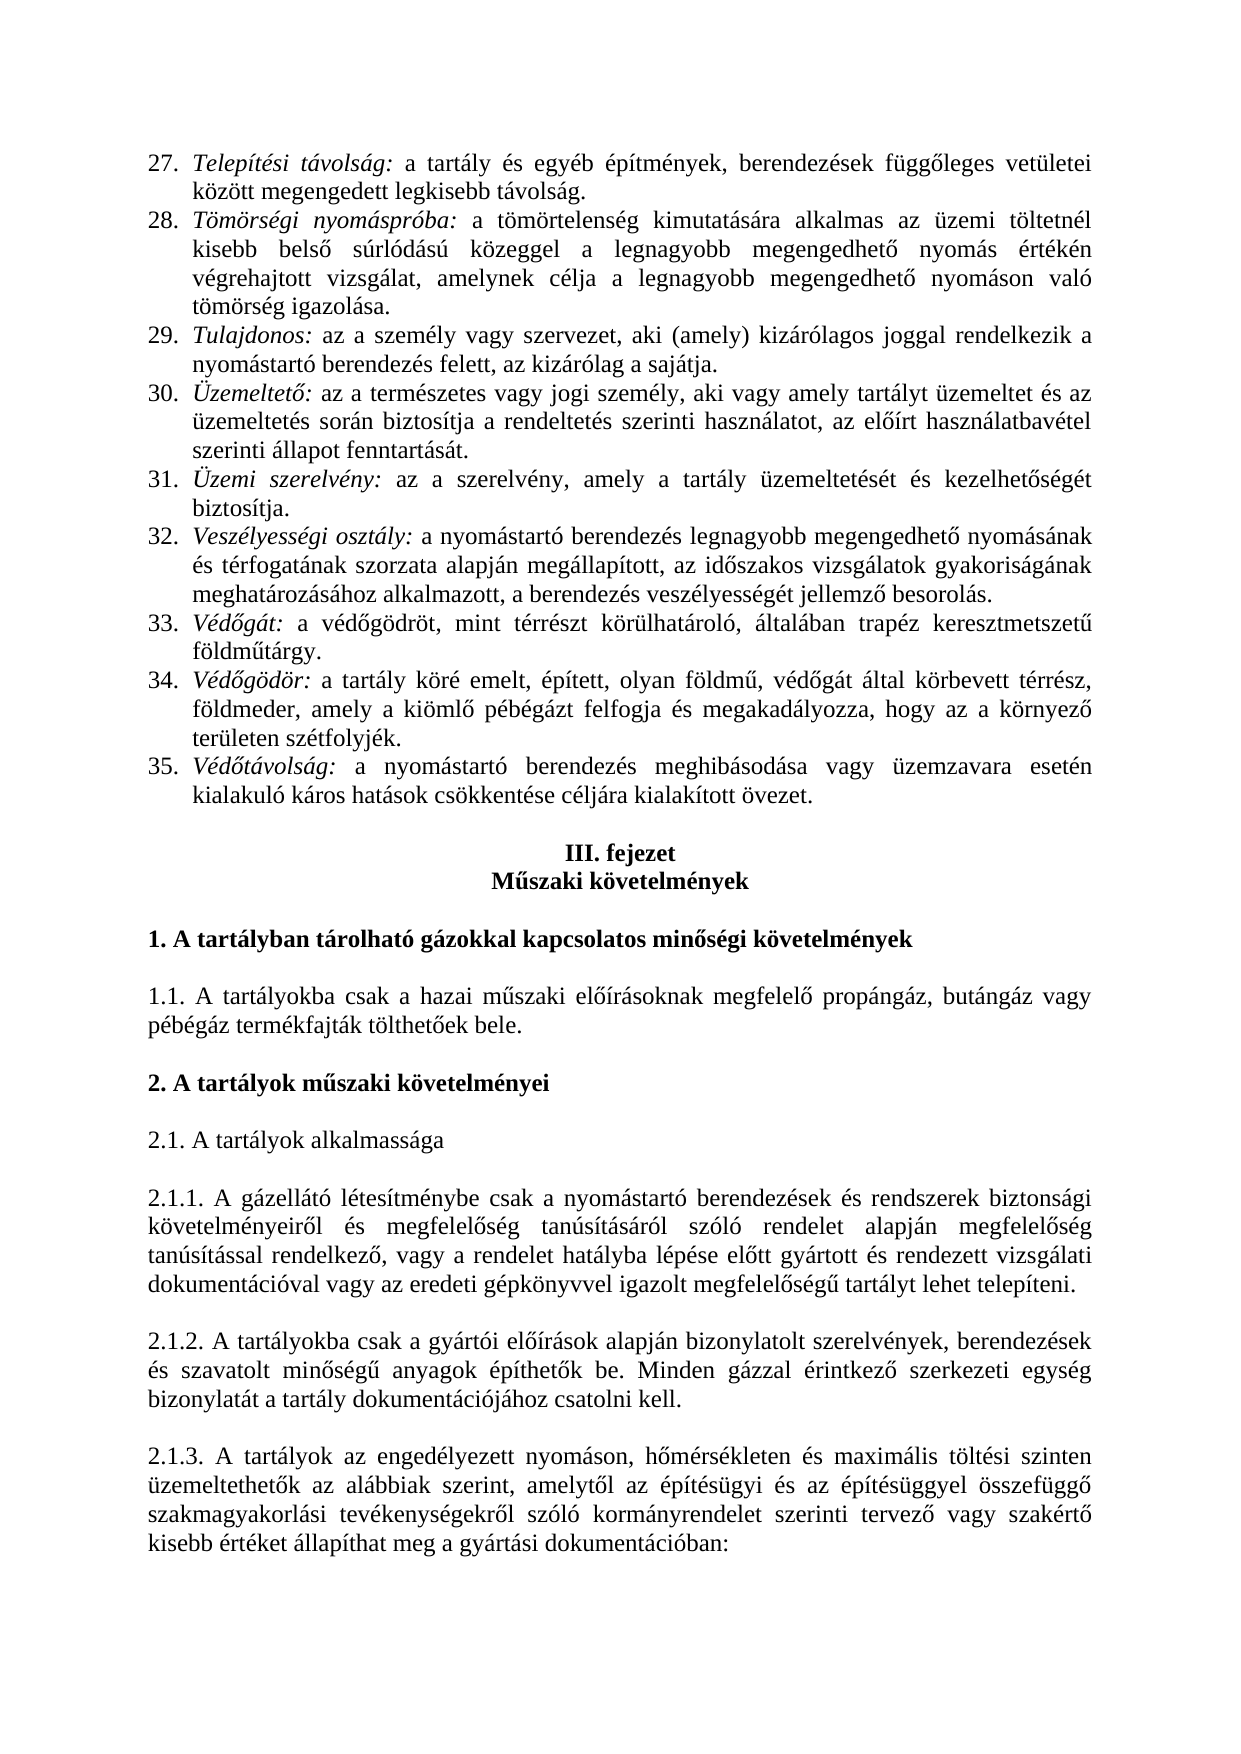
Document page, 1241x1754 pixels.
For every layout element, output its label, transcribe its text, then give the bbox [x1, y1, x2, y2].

text III. fejezet [148, 838, 1093, 866]
text 2.1.3. A tartályok az engedélyezett nyomáson, hőmérsékleten és maximális töltési szinten üzemeltethetők az alábbiak szerint, amelytől az építésügyi és az építésüggyel összefüggő szakmagyakorlási tevékenységekről szóló kormányrendelet szerinti tervező vagy szakértő kisebb értéket állapíthat meg a gyártási dokumentációban: [148, 1441, 1093, 1556]
list Tömörségi nyomáspróba: a tömörtelenség kimutatására alkalmas az üzemi töltetnél kisebb belső súrlódású közeggel a legnagyobb megengedhető nyomás értékén végrehajtott vizsgálat, amelynek célja a legnagyobb megengedhető nyomáson való tömörség igazolása. [148, 205, 1093, 320]
list Védőgödör: a tartály köré emelt, épített, olyan földmű, védőgát által körbevett térrész, földmeder, amely a kiömlő pébégázt felfogja és megakadályozza, hogy az a környező területen szétfolyjék. [148, 665, 1093, 751]
text Műszaki követelmények [148, 866, 1093, 895]
text 2.1. A tartályok alkalmassága [148, 1125, 1093, 1154]
list Tulajdonos: az a személy vagy szervezet, aki (amely) kizárólagos joggal rendelkezik a nyomástartó berendezés felett, az kizárólag a sajátja. [148, 320, 1093, 378]
list Üzemeltető: az a természetes vagy jogi személy, aki vagy amely tartályt üzemeltet és az üzemeltetés során biztosítja a rendeltetés szerinti használatot, az előírt használatbavétel szerinti állapot fenntartását. [148, 378, 1093, 464]
list Veszélyességi osztály: a nyomástartó berendezés legnagyobb megengedhető nyomásának és térfogatának szorzata alapján megállapított, az időszakos vizsgálatok gyakoriságának meghatározásához alkalmazott, a berendezés veszélyességét jellemző besorolás. [148, 521, 1093, 608]
text 1.1. A tartályokba csak a hazai műszaki előírásoknak megfelelő propángáz, butángáz vagy pébégáz termékfajták tölthetőek bele. [148, 981, 1093, 1039]
text 2. A tartályok műszaki követelményei [148, 1068, 1093, 1096]
list Üzemi szerelvény: az a szerelvény, amely a tartály üzemeltetését és kezelhetőségét biztosítja. [148, 464, 1093, 521]
text 1. A tartályban tárolható gázokkal kapcsolatos minőségi követelmények [148, 924, 1093, 953]
text 2.1.1. A gázellátó létesítménybe csak a nyomástartó berendezések és rendszerek biztonsági követelményeiről és megfelelőség tanúsításáról szóló rendelet alapján megfelelőség tanúsítással rendelkező, vagy a rendelet hatályba lépése előtt gyártott és rendezett vizsgálati dokumentációval vagy az eredeti gépkönyvvel igazolt megfelelőségű tartályt lehet telepíteni. [148, 1183, 1093, 1298]
list Védőgát: a védőgödröt, mint térrészt körülhatároló, általában trapéz keresztmetszetű földműtárgy. [148, 608, 1093, 665]
text 2.1.2. A tartályokba csak a gyártói előírások alapján bizonylatolt szerelvények, berendezések és szavatolt minőségű anyagok építhetők be. Minden gázzal érintkező szerkezeti egység bizonylatát a tartály dokumentációjához csatolni kell. [148, 1326, 1093, 1413]
list Védőtávolság: a nyomástartó berendezés meghibásodása vagy üzemzavara esetén kialakuló káros hatások csökkentése céljára kialakított övezet. [148, 751, 1093, 809]
list Telepítési távolság: a tartály és egyéb építmények, berendezések függőleges vetületei között megengedett legkisebb távolság. [148, 148, 1093, 205]
